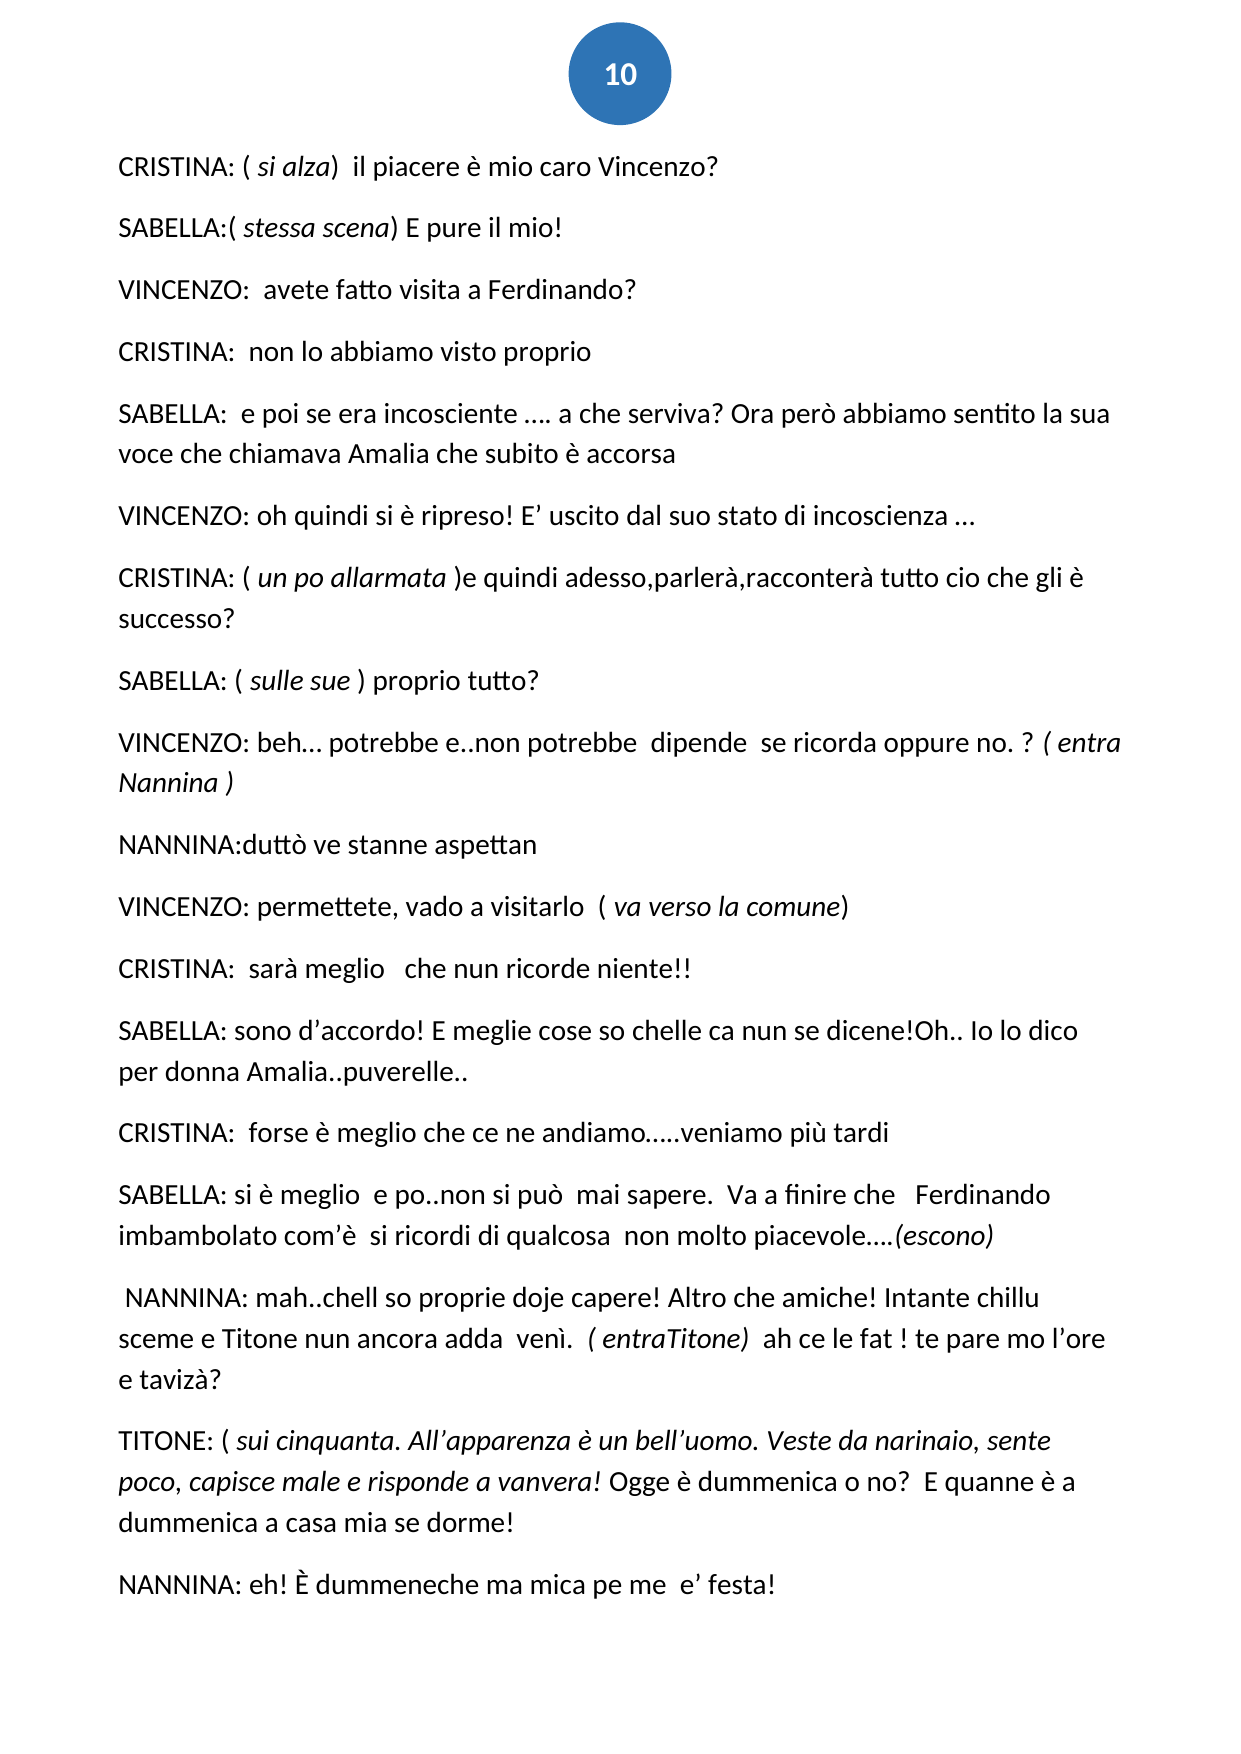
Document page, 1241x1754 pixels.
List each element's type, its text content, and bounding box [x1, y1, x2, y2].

text SABELLA:( stessa scena) E pure il mio! [118, 209, 1122, 245]
text CRISTINA: forse è meglio che ce ne andiamo…..veniamo più tardi [118, 1114, 1122, 1150]
text CRISTINA: non lo abbiamo visto proprio [118, 333, 1122, 368]
text TITONE: ( sui cinquanta. All’apparenza è un bell’uomo. Veste da narinaio, sente poco, capisce male e risponde a vanvera! Ogge è dummenica o no? E quanne è a dummenica a casa mia se dorme! [118, 1422, 1122, 1540]
text NANNINA: mah..chell so proprie doje capere! Altro che amiche! Intante chillu sceme e Titone nun ancora adda venì. ( entraTitone) ah ce le fat ! te pare mo l’ore e tavizà? [118, 1279, 1122, 1396]
text SABELLA: sono d’accordo! E meglie cose so chelle ca nun se dicene!Oh.. Io lo dico per donna Amalia..puverelle.. [118, 1012, 1122, 1088]
text CRISTINA: sarà meglio che nun ricorde niente!! [118, 950, 1122, 986]
text VINCENZO: avete fatto visita a Ferdinando? [118, 271, 1122, 307]
text VINCENZO: oh quindi si è ripreso! E’ uscito dal suo stato di incoscienza … [118, 497, 1122, 533]
text SABELLA: e poi se era incosciente …. a che serviva? Ora però abbiamo sentito la sua voce che chiamava Amalia che subito è accorsa [118, 395, 1122, 471]
text CRISTINA: ( si alza) il piacere è mio caro Vincenzo? [118, 148, 1122, 183]
text NANNINA:duttò ve stanne aspettan [118, 826, 1122, 862]
text SABELLA: si è meglio e po..non si può mai sapere. Va a finire che Ferdinando imbambolato com’è si ricordi di qualcosa non molto piacevole….(escono) [118, 1176, 1122, 1253]
text NANNINA: eh! È dummeneche ma mica pe me e’ festa! [118, 1566, 1122, 1602]
text SABELLA: ( sulle sue ) proprio tutto? [118, 662, 1122, 697]
text VINCENZO: permettete, vado a visitarlo ( va verso la comune) [118, 888, 1122, 924]
text VINCENZO: beh… potrebbe e..non potrebbe dipende se ricorda oppure no. ? ( entra Nannina ) [118, 724, 1122, 800]
text CRISTINA: ( un po allarmata )e quindi adesso,parlerà,racconterà tutto cio che gli è successo? [118, 559, 1122, 636]
